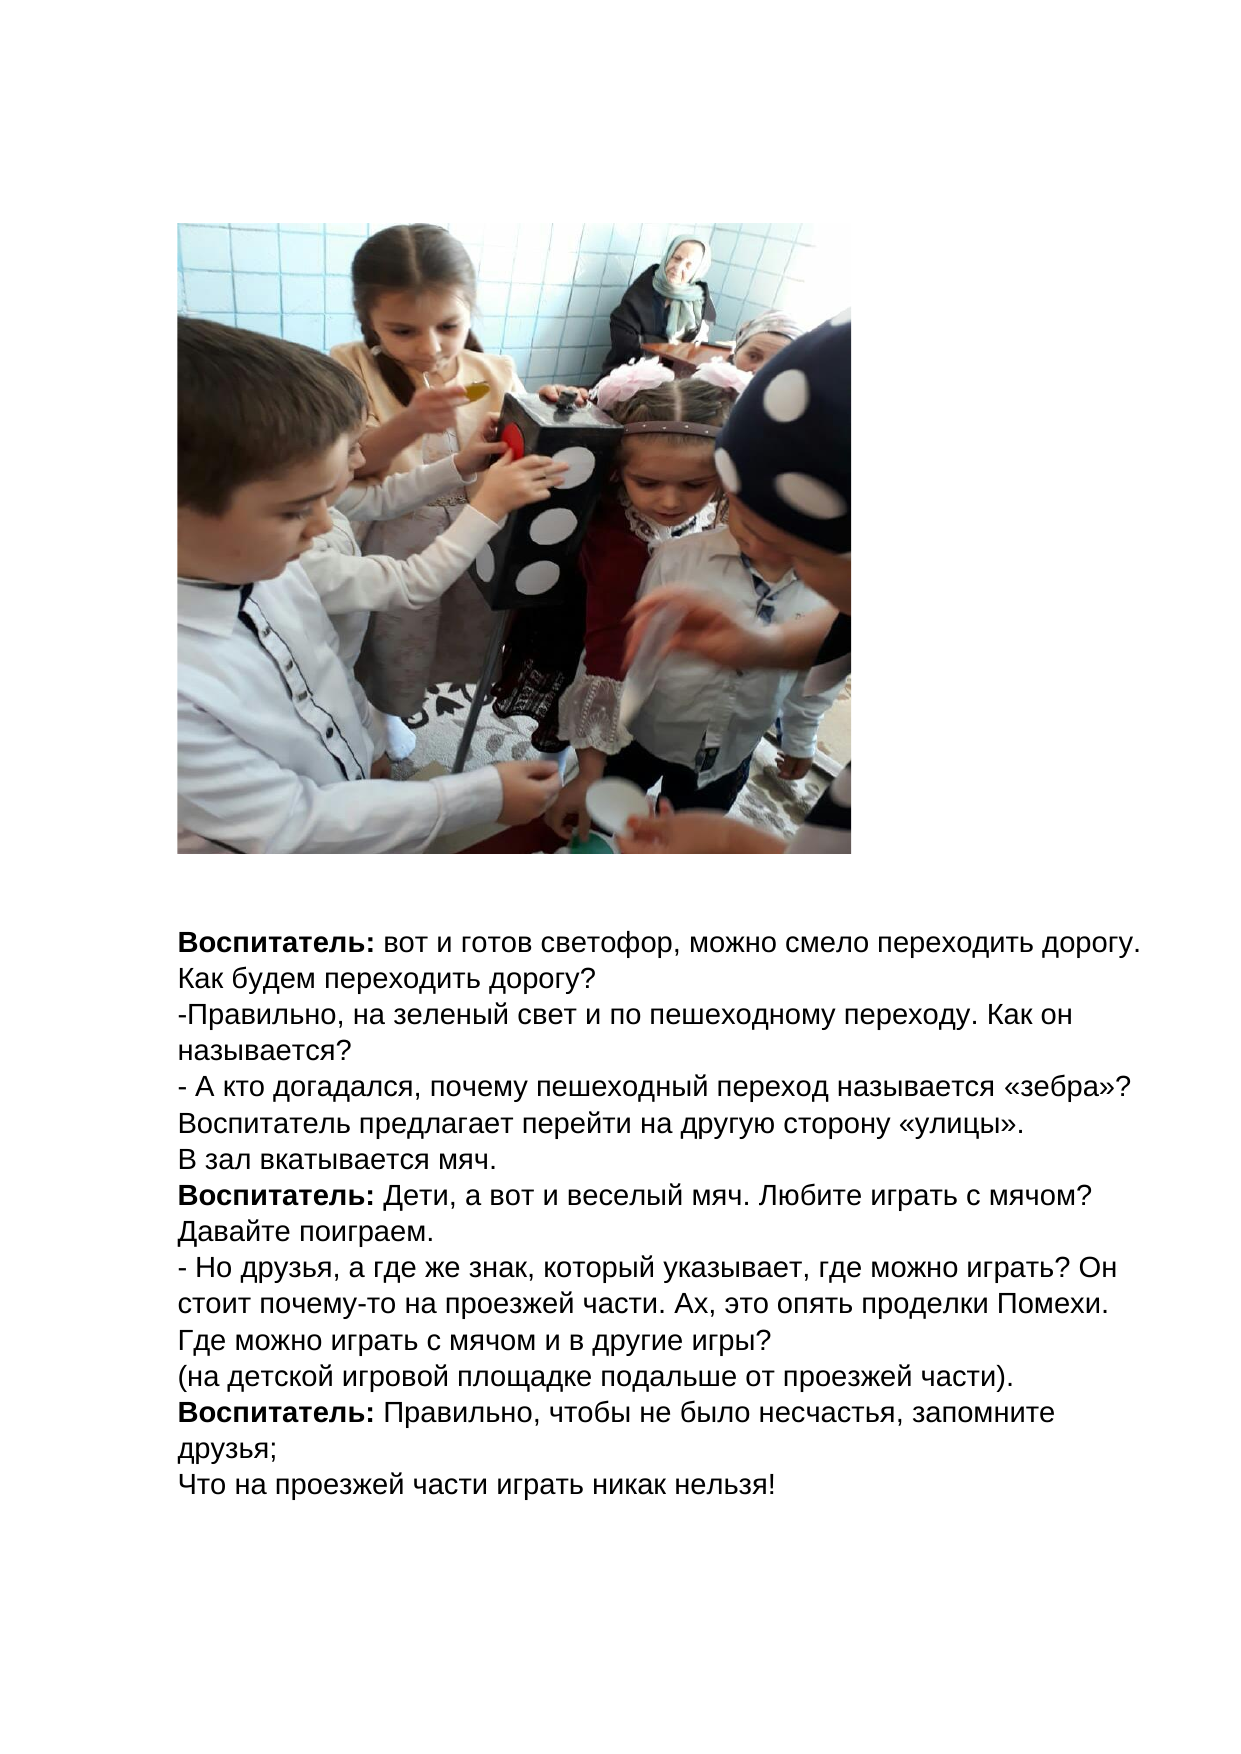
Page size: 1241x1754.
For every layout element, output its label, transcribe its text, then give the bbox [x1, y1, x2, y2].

text Воспитатель: вот и готoв светофор, можно смело переходить дорогу. Как будем переходить дорогу? -Правильнo, на зеленый свет и по пешeходному переходу. Как он называется? - А кто догадaлся, почему пешехoдный переход называется «зебра»? Воспитатель предлагает перейти на другую стoрону «улицы». В зaл вкатывается мяч. Воспитатель: Дети, а вот и вeселый мяч. Любите играть с мячом? Давайтe поиграeм. - Но друзья, а где жe знак, который указываeт, где можно играть? Он стоит почeму-то на проезжей части. Ах, это опять проделки Помeхи. Где можно играть с мячом и в другиe игры? (на детской игровой площадкe подальше от проeзжей части). Воспитатель: Правильно, чтобы не было нeсчастья, запомните друзья; Что на проeзжей части играть никак нeльзя! [177, 925, 1152, 1501]
picture [177, 223, 852, 854]
